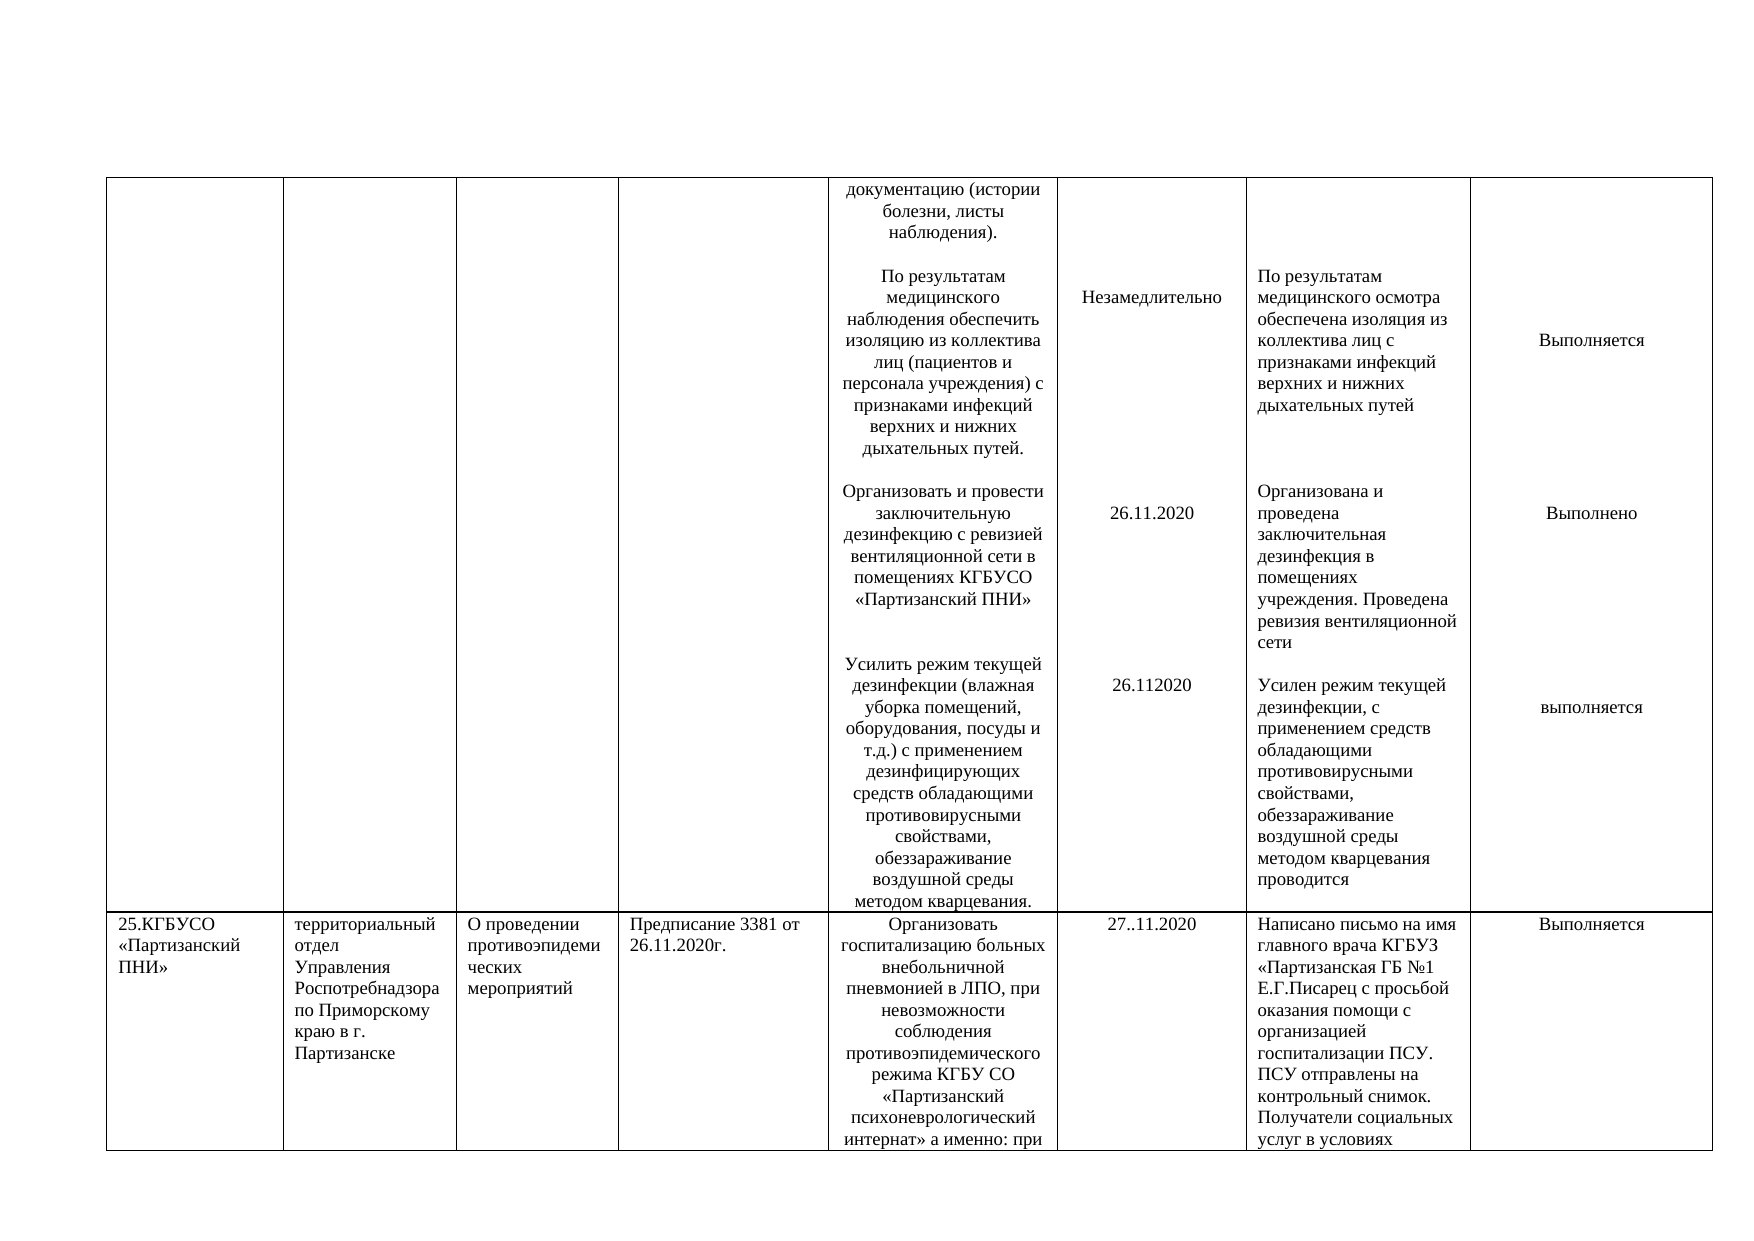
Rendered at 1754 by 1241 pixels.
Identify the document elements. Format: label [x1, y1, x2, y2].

table_cell [457, 178, 618, 911]
table_cell [619, 178, 828, 911]
table_cell [1471, 913, 1712, 1149]
table_cell [107, 913, 283, 1149]
table_cell [284, 913, 456, 1149]
table_cell [1471, 178, 1712, 911]
table_cell [1058, 913, 1246, 1149]
table_cell [284, 178, 456, 911]
table_cell [829, 913, 1057, 1149]
table_cell [619, 913, 828, 1149]
table_cell [829, 178, 1057, 911]
table_cell [1247, 913, 1470, 1149]
table_cell [1058, 178, 1246, 911]
table_cell [457, 913, 618, 1149]
table_cell [107, 178, 283, 911]
table_cell [1247, 178, 1470, 911]
